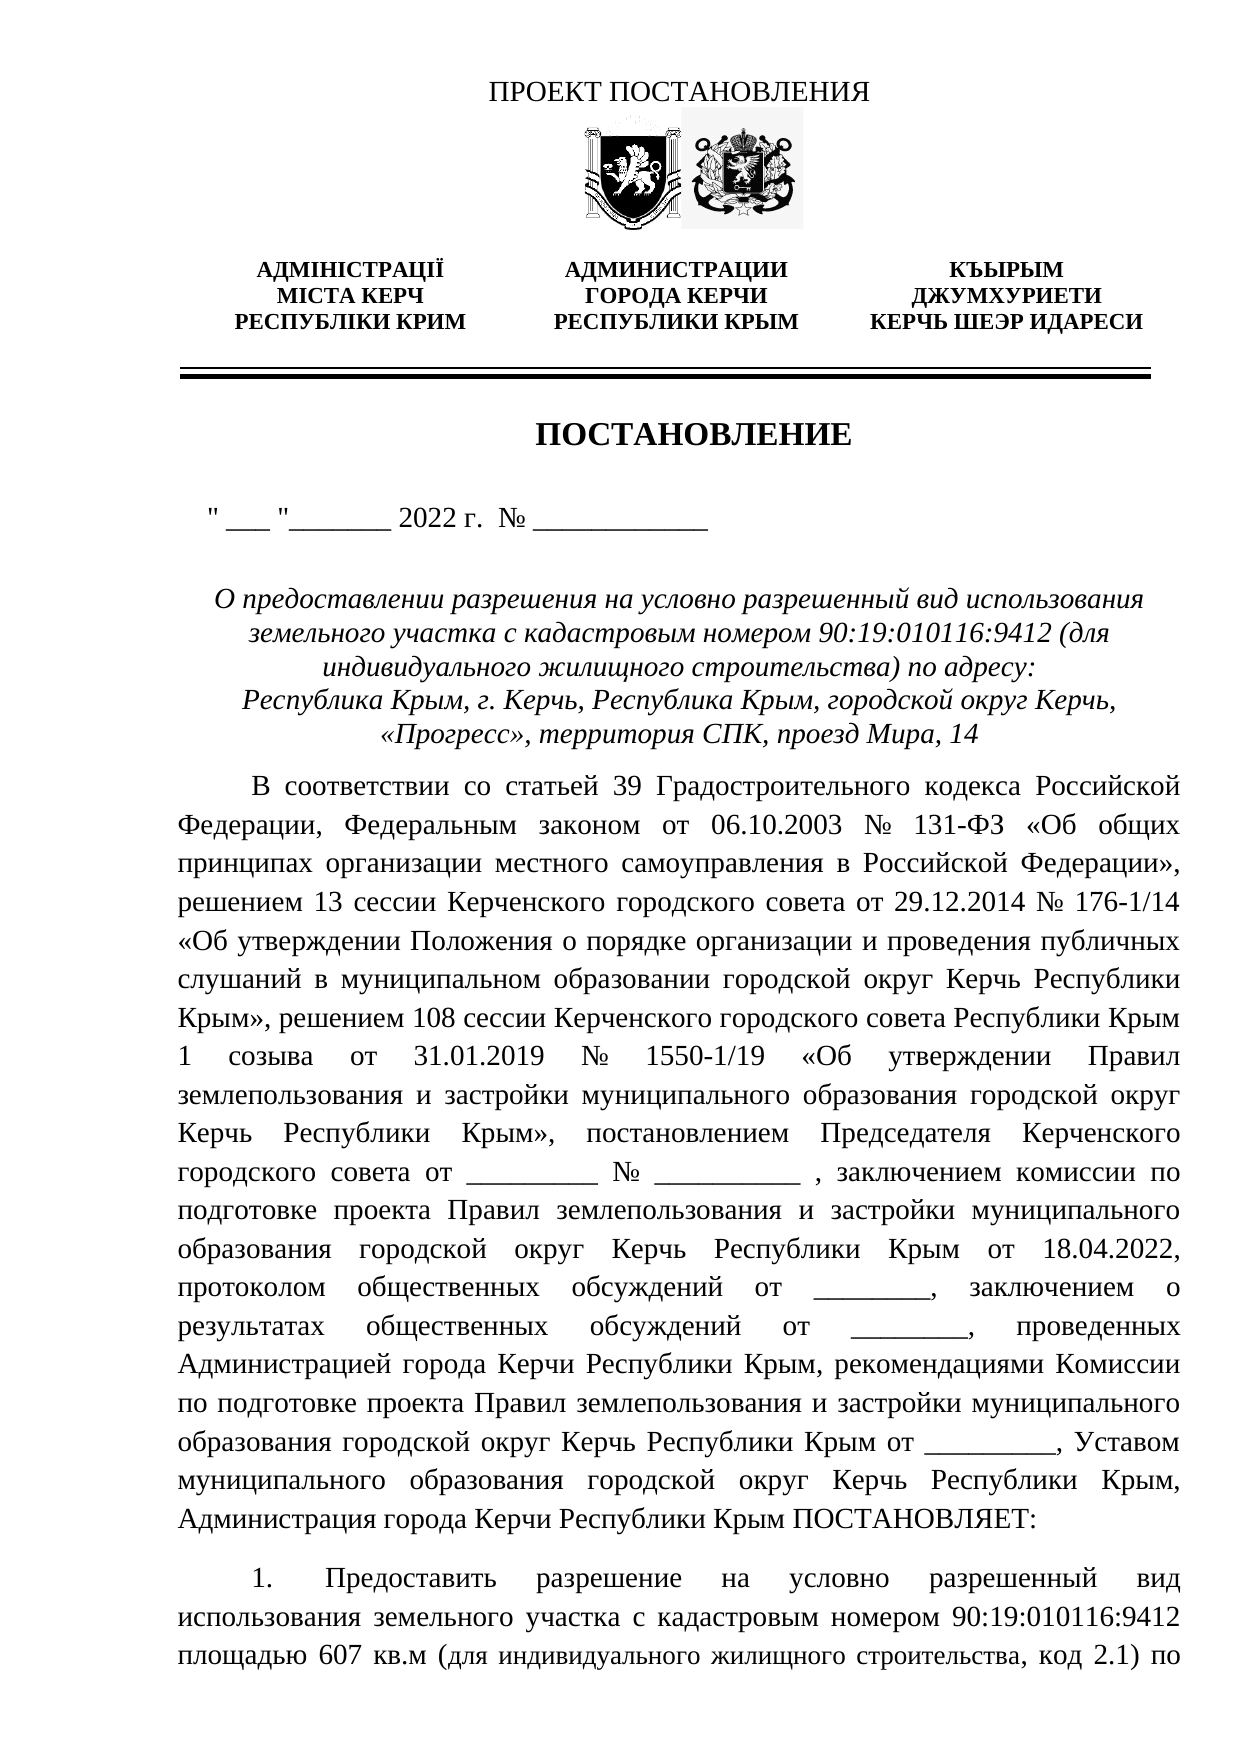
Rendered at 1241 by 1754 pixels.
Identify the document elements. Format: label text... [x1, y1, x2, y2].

text В соответствии со статьей 39 Градостроительного кодекса Российской Федерации, Федеральным законом от 06.10.2003 № 131-ФЗ «Об общих принципах организации местного самоуправления в Российской Федерации», решением 13 сессии Керченского городского совета от 29.12.2014 № 176-1/14 «Об утверждении Положения о порядке организации и проведения публичных слушаний в муниципальном образовании городской округ Керчь Республики Крым», решением 108 сессии Керченского городского совета Республики Крым 1 созыва от 31.01.2019 № 1550-1/19 «Об утверждении Правил землепользования и застройки муниципального образования городской округ Керчь Республики Крым», постановлением Председателя Керченского городского совета от _________ № __________ , заключением комиссии по подготовке проекта Правил землепользования и застройки муниципального образования городской округ Керчь Республики Крым от 18.04.2022, протоколом общественных обсуждений от ________, заключением о результатах общественных обсуждений от ________, проведенных Администрацией города Керчи Республики Крым, рекомендациями Комиссии по подготовке проекта Правил землепользования и застройки муниципального образования городской округ Керчь Республики Крым от _________, Уставом муниципального образования городской округ Керчь Республики Крым, Администрация города Керчи Республики Крым ПОСТАНОВЛЯЕТ: [177, 768, 1181, 1534]
table_header АДМІНІСТРАЦІЇ МІСТА КЕРЧ РЕСПУБЛІКИ КРИМ [176, 256, 495, 335]
text " ___ "_______ 2022 г. № ____________ [207, 500, 1181, 534]
table_header КЪЫРЫМ ДЖУМХУРИЕТИ КЕРЧЬ ШЕЭР ИДАРЕСИ [827, 256, 1156, 335]
table_header АДМИНИСТРАЦИИ ГОРОДА КЕРЧИ РЕСПУБЛИКИ КРЫМ [495, 256, 827, 335]
text земельного участка с кадастровым номером 90:19:010116:9412 (для индивидуального жилищного строительства) по адресу: [177, 615, 1181, 682]
text О предоставлении разрешения на условно разрешенный вид использования [177, 582, 1181, 615]
text ПОСТАНОВЛЕНИЕ [207, 414, 1181, 452]
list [177, 1560, 1181, 1671]
text Республика Крым, г. Керчь, Республика Крым, городской округ Керчь, «Прогресс», территория СПК, проезд Мира, 14 [177, 682, 1181, 749]
